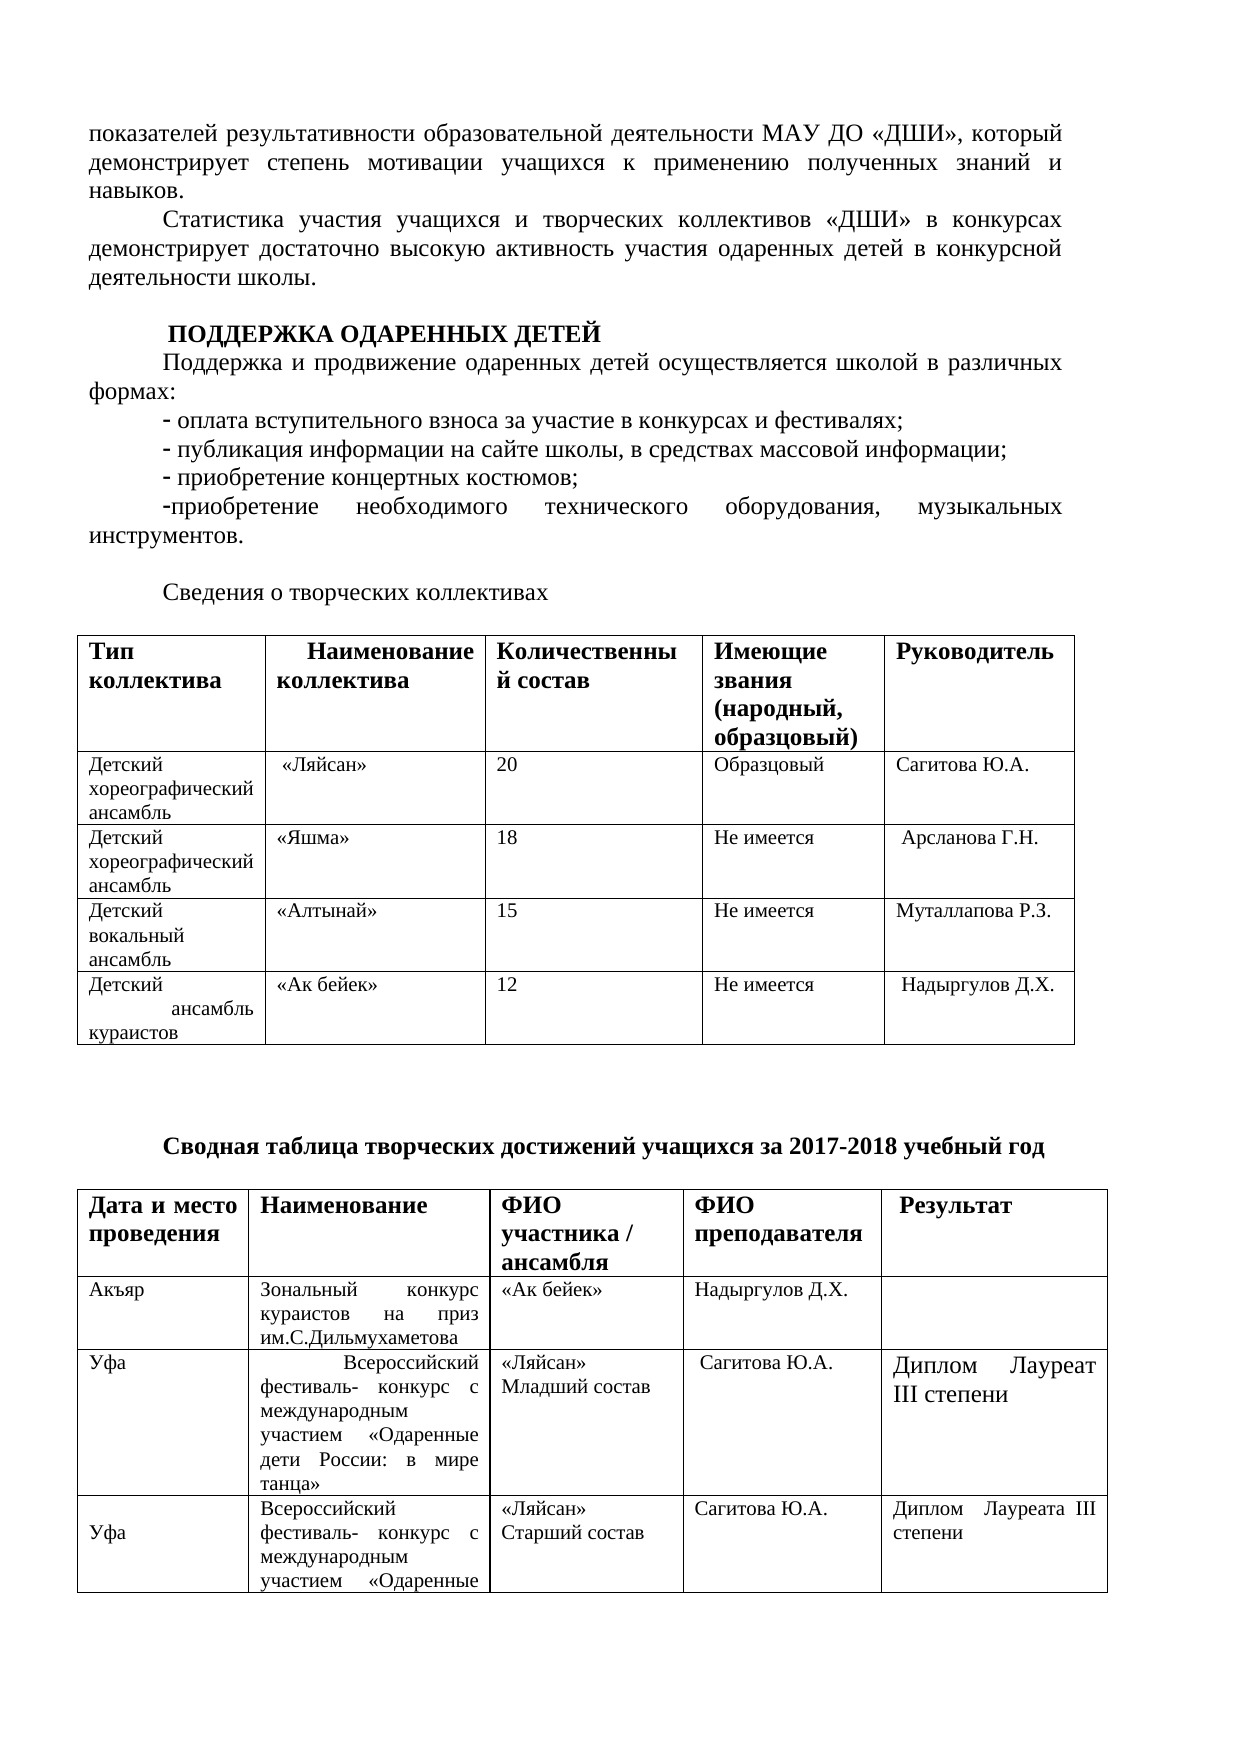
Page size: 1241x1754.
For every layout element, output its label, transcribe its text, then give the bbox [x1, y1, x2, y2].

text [88, 118, 1063, 204]
table_cell Сагитова Ю.А. [684, 1496, 881, 1592]
table_header Тип коллектива [78, 636, 265, 751]
table_cell Детский ансамбль кураистов [78, 972, 265, 1044]
table_cell «Ак бейек» [266, 972, 485, 1044]
table_cell «Алтынай» [266, 899, 485, 971]
table_cell Не имеется [703, 825, 884, 897]
table_cell [882, 1277, 1107, 1349]
table_header Дата и место проведения [78, 1190, 248, 1276]
table_header ФИО преподавателя [684, 1190, 881, 1276]
text публикация информации на сайте школы, в средствах массовой информации; [88, 434, 1063, 462]
text Статистика участия учащихся и творческих коллективов «ДШИ» в конкурсах демонстрирует достаточно высокую активность участия одаренных детей в конкурсной деятельности школы. [88, 204, 1063, 291]
table_cell Зональный конкурс кураистов на приз им.С.Дильмухаметова [249, 1277, 489, 1349]
table_cell Акъяр [78, 1277, 248, 1349]
text Сведения о творческих коллективах [88, 577, 1063, 606]
table_header Имеющие звания (народный, образцовый) [703, 636, 884, 751]
table_cell 18 [486, 825, 702, 897]
table_cell Надыргулов Д.Х. [684, 1277, 881, 1349]
text Поддержка и продвижение одаренных детей осуществляется школой в различных формах: [88, 347, 1063, 405]
table_cell Сагитова Ю.А. [885, 752, 1074, 824]
text приобретение концертных костюмов; [88, 462, 1063, 491]
text оплата вступительного взноса за участие в конкурсах и фестивалях; [88, 405, 1063, 434]
table_cell «Яшма» [266, 825, 485, 897]
table_cell «Ляйсан» [266, 752, 485, 824]
table_cell Детский хореографический ансамбль [78, 825, 265, 897]
text приобретение необходимого технического оборудования, музыкальных инструментов. [88, 491, 1063, 549]
text ПОДДЕРЖКА ОДАРЕННЫХ ДЕТЕЙ [88, 319, 1063, 347]
table_cell 15 [486, 899, 702, 971]
table_cell Муталлапова Р.З. [885, 899, 1074, 971]
table_cell Детский вокальный ансамбль [78, 899, 265, 971]
table_cell «Ак бейек» [491, 1277, 683, 1349]
table_cell Надыргулов Д.Х. [885, 972, 1074, 1044]
table_cell Всероссийский фестиваль- конкурс с международным участием «Одаренные дети России: в мире танца» [249, 1350, 489, 1494]
table_header ФИО участника / ансамбля [491, 1190, 683, 1276]
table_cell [491, 1496, 683, 1592]
table_header Наименование [249, 1190, 489, 1276]
table_cell 20 [486, 752, 702, 824]
table_cell Детский хореографический ансамбль [78, 752, 265, 824]
table_cell «Ляйсан» Младший состав [491, 1350, 683, 1494]
table_cell Уфа [78, 1350, 248, 1494]
table_cell Уфа [78, 1496, 248, 1592]
table_header Количественный состав [486, 636, 702, 751]
table_cell Не имеется [703, 972, 884, 1044]
table_cell Сагитова Ю.А. [684, 1350, 881, 1494]
table_header Результат [882, 1190, 1107, 1276]
table_header Руководитель [885, 636, 1074, 751]
text Сводная таблица творческих достижений учащихся за 2017-2018 учебный год [88, 1131, 1063, 1160]
table_header Наименование коллектива [266, 636, 485, 751]
table_cell Образцовый [703, 752, 884, 824]
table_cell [249, 1496, 489, 1592]
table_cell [882, 1496, 1107, 1592]
table_cell Арсланова Г.Н. [885, 825, 1074, 897]
table_cell Не имеется [703, 899, 884, 971]
table_cell 12 [486, 972, 702, 1044]
table_cell Диплом Лауреат III степени [882, 1350, 1107, 1494]
